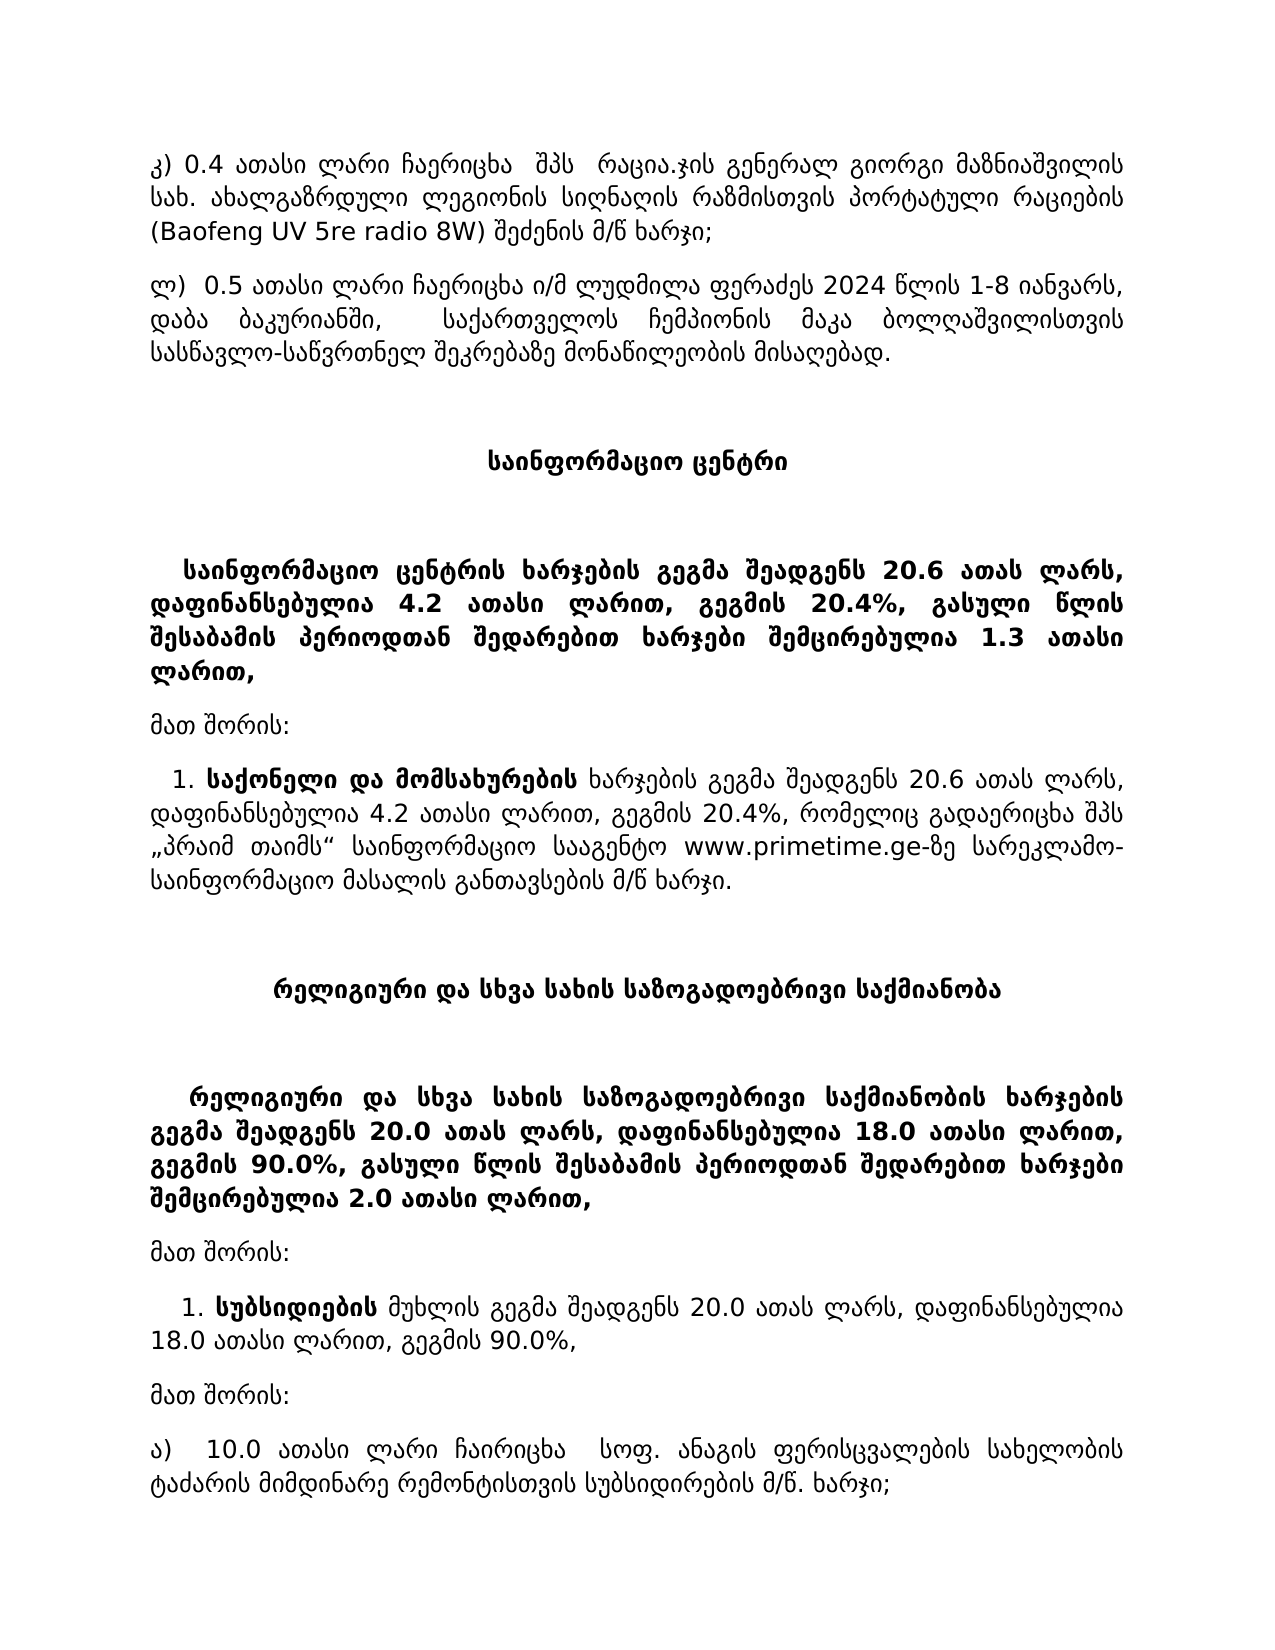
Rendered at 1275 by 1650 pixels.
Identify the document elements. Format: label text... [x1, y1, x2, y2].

text კ) 0.4 ათასი ლარი ჩაერიცხა შპს რაცია.ჯის გენერალ გიორგი მაზნიაშვილის სახ. ახალგაზრდული ლეგიონის სიღნაღის რაზმისთვის პორტატული რაციების (Baofeng UV 5re radio 8W) შეძენის მ/წ ხარჯი; [150, 150, 1125, 246]
text მათ შორის: [150, 711, 1125, 740]
text 1. სუბსიდიების მუხლის გეგმა შეადგენს 20.0 ათას ლარს, დაფინანსებულია 18.0 ათასი ლარით, გეგმის 90.0%, [150, 1293, 1125, 1356]
text რელიგიური და სხვა სახის საზოგადოებრივი საქმიანობის ხარჯების გეგმა შეადგენს 20.0 ათას ლარს, დაფინანსებულია 18.0 ათასი ლარით, გეგმის 90.0%, გასული წლის შესაბამის პერიოდთან შედარებით ხარჯები შემცირებულია 2.0 ათასი ლარით, [150, 1083, 1125, 1213]
text ლ) 0.5 ათასი ლარი ჩაერიცხა ი/მ ლუდმილა ფერაძეს 2024 წლის 1-8 იანვარს, დაბა ბაკურიანში, საქართველოს ჩემპიონის მაკა ბოლღაშვილისთვის სასწავლო-საწვრთნელ შეკრებაზე მონაწილეობის მისაღებად. [150, 271, 1125, 368]
text მათ შორის: [150, 1238, 1125, 1268]
text რელიგიური და სხვა სახის საზოგადოებრივი საქმიანობა [150, 975, 1125, 1004]
text მათ შორის: [150, 1381, 1125, 1410]
text საინფორმაციო ცენტრი [150, 447, 1125, 476]
text ა) 10.0 ათასი ლარი ჩაირიცხა სოფ. ანაგის ფერისცვალების სახელობის ტაძარის მიმდინარე რემონტისთვის სუბსიდირების მ/წ. ხარჯი; [150, 1435, 1125, 1498]
text 1. საქონელი და მომსახურების ხარჯების გეგმა შეადგენს 20.6 ათას ლარს, დაფინანსებულია 4.2 ათასი ლარით, გეგმის 20.4%, რომელიც გადაერიცხა შპს „პრაიმ თაიმს“ საინფორმაციო სააგენტო www.primetime.ge-ზე სარეკლამო-საინფორმაციო მასალის განთავსების მ/წ ხარჯი. [150, 765, 1125, 895]
text საინფორმაციო ცენტრის ხარჯების გეგმა შეადგენს 20.6 ათას ლარს, დაფინანსებულია 4.2 ათასი ლარით, გეგმის 20.4%, გასული წლის შესაბამის პერიოდთან შედარებით ხარჯები შემცირებულია 1.3 ათასი ლარით, [150, 556, 1125, 686]
